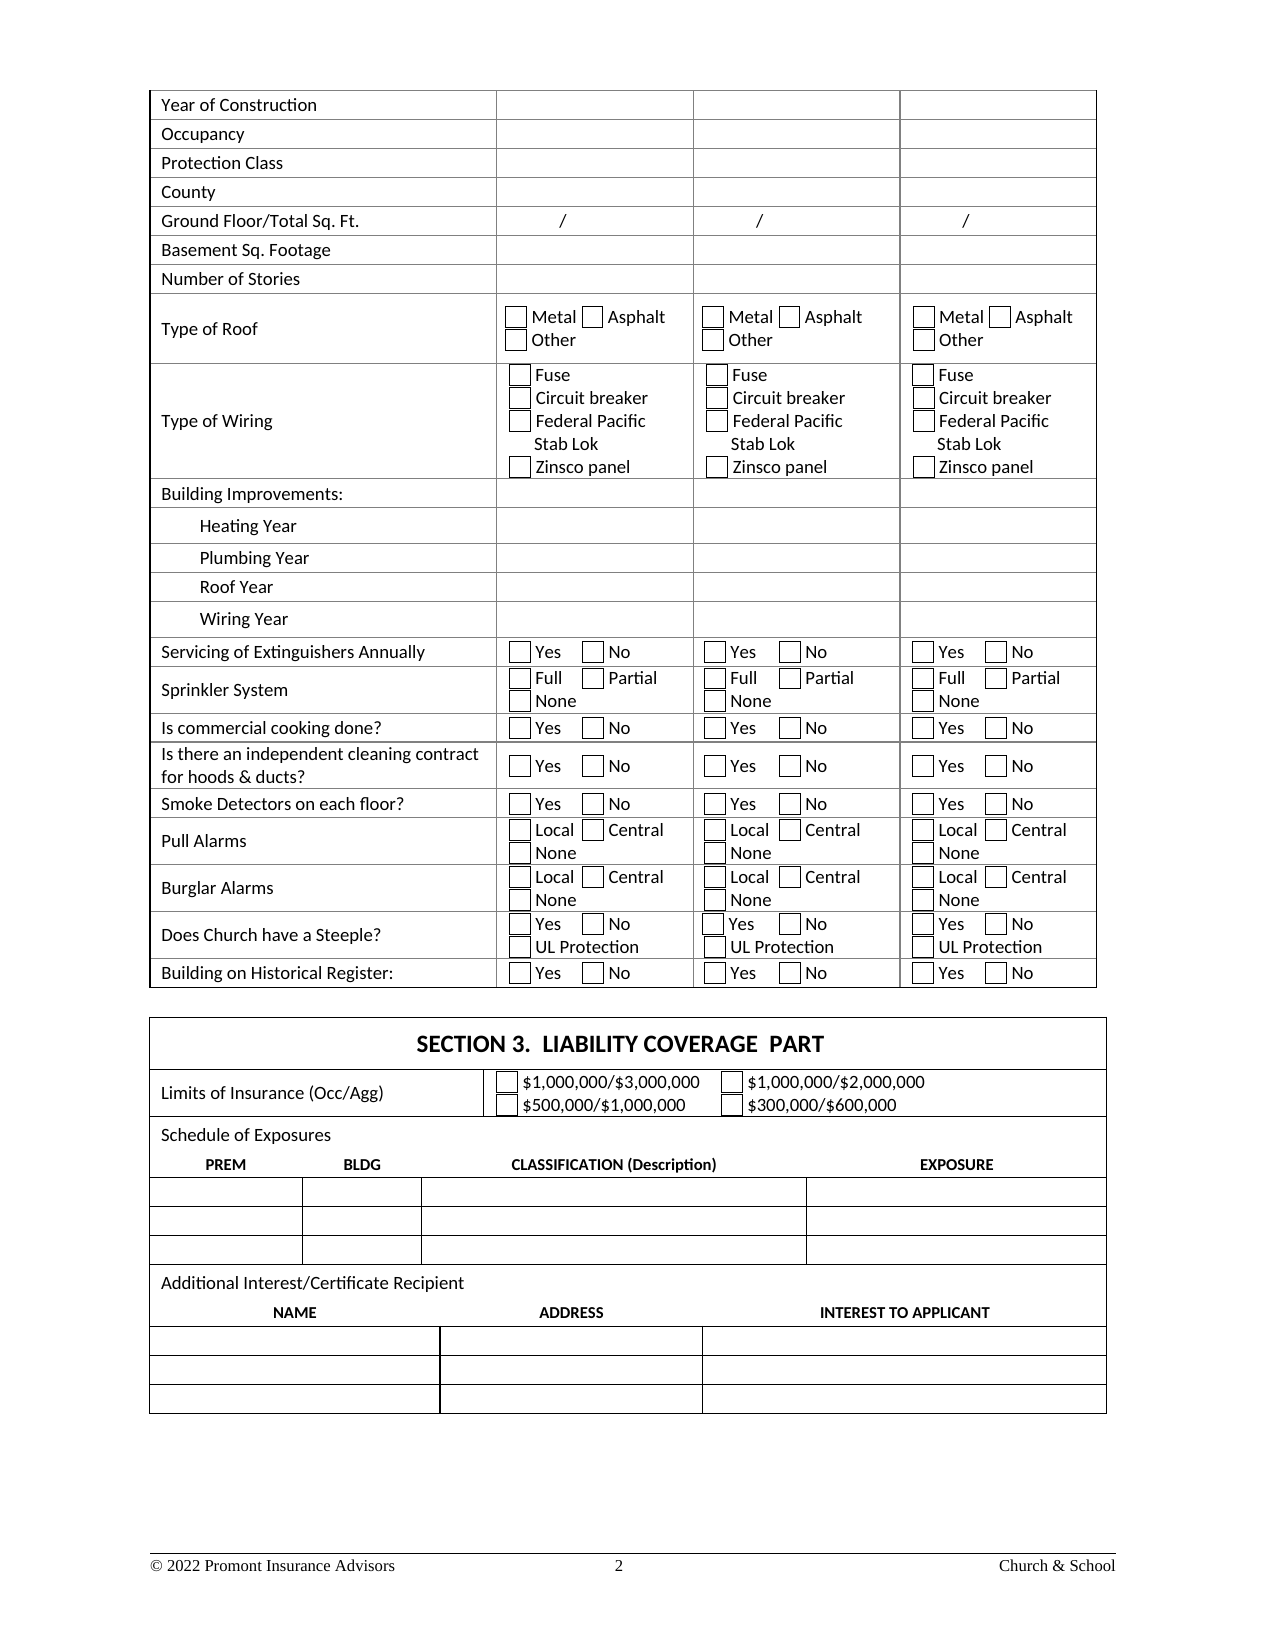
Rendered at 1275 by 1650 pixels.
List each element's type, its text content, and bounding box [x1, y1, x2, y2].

table_cell Yes No [901, 743, 1096, 788]
table_cell Yes No [901, 638, 1096, 666]
table_cell [694, 544, 899, 572]
table_cell [703, 1356, 1106, 1383]
table_cell Yes No [694, 789, 899, 817]
table_cell Yes No [694, 959, 899, 987]
table_cell [497, 265, 693, 293]
table_cell Limits of Insurance (Occ/Agg) [150, 1070, 483, 1116]
table_cell Building Improvements: [151, 479, 496, 507]
table_cell Yes No UL Protection [694, 912, 899, 958]
table_cell Yes No [497, 789, 693, 817]
table_cell Servicing of Extinguishers Annually [151, 638, 496, 666]
table_cell Roof Year [151, 573, 496, 601]
table_cell Full Partial None [694, 667, 899, 712]
table_cell BLDG [302, 1152, 422, 1177]
table_cell Local Central None [694, 865, 899, 911]
table_cell [303, 1207, 421, 1235]
table_cell [694, 508, 899, 543]
table_cell EXPOSURE [806, 1152, 1106, 1177]
table_cell [497, 479, 693, 507]
table_cell Yes No [497, 743, 693, 788]
table_cell / [497, 207, 693, 235]
table_cell Yes No [901, 714, 1096, 741]
table_cell [694, 265, 899, 293]
table_cell [807, 1236, 1106, 1264]
table_cell Yes No UL Protection [901, 912, 1096, 958]
table_cell [901, 265, 1096, 293]
table_cell Building on Historical Register: [151, 959, 496, 987]
table_cell Occupancy [151, 120, 496, 148]
table_cell Local Central None [497, 818, 693, 864]
table_cell [441, 1385, 702, 1412]
table_cell NAME [150, 1300, 440, 1326]
table_cell [694, 178, 899, 206]
table_cell [497, 573, 693, 601]
table_cell PREM [150, 1152, 302, 1177]
table_cell [150, 1327, 439, 1354]
table_cell [807, 1207, 1106, 1235]
table_cell [703, 1327, 1106, 1354]
table_cell [303, 1178, 421, 1206]
table_cell [422, 1207, 806, 1235]
table_cell Metal Asphalt Other [901, 294, 1096, 362]
table_cell Yes No [497, 638, 693, 666]
table_cell [694, 573, 899, 601]
table_cell Metal Asphalt Other [694, 294, 899, 362]
table_cell Yes No [694, 743, 899, 788]
table_cell [901, 91, 1096, 119]
table_cell Local Central None [901, 818, 1096, 864]
table_cell Fuse Circuit breaker Federal Pacific Stab Lok Zinsco panel [901, 364, 1096, 478]
table_cell Sprinkler System [151, 667, 496, 712]
table_cell [497, 236, 693, 264]
table_cell [497, 149, 693, 177]
table_cell Type of Wiring [151, 364, 496, 478]
table_cell Is there an independent cleaning contract for hoods & ducts? [151, 743, 496, 788]
table_cell Yes No [694, 714, 899, 741]
table_cell Full Partial None [901, 667, 1096, 712]
table_cell [422, 1236, 806, 1264]
table_cell Type of Roof [151, 294, 496, 362]
table_cell [441, 1327, 702, 1354]
table_cell [497, 544, 693, 572]
table_cell Yes No [497, 714, 693, 741]
table_cell [785, 1265, 1106, 1300]
table_cell Burglar Alarms [151, 865, 496, 911]
table_cell [807, 1178, 1106, 1206]
table_cell Plumbing Year [151, 544, 496, 572]
table_cell [497, 602, 693, 637]
table_cell Yes No UL Protection [497, 912, 693, 958]
table_cell Full Partial None [497, 667, 693, 712]
table_cell Year of Construction [151, 91, 496, 119]
table_cell Is commercial cooking done? [151, 714, 496, 741]
table_cell [694, 149, 899, 177]
table_cell [901, 508, 1096, 543]
table_cell [303, 1236, 421, 1264]
table_cell Smoke Detectors on each floor? [151, 789, 496, 817]
table_cell [901, 544, 1096, 572]
table_cell [150, 1178, 302, 1206]
table_cell [703, 1385, 1106, 1412]
table_cell Yes No [497, 959, 693, 987]
table_cell Yes No [901, 789, 1096, 817]
table_cell [497, 120, 693, 148]
table_cell CLASSIFICATION (Description) [422, 1152, 806, 1177]
table_cell $1,000,000/$3,000,000 $1,000,000/$2,000,000 $500,000/$1,000,000 $300,000/$600,000 [484, 1070, 1106, 1116]
table_cell [497, 91, 693, 119]
table_cell [694, 602, 899, 637]
table_cell [150, 1385, 439, 1412]
table_header SECTION 3. LIABILITY COVERAGE PART [150, 1018, 1106, 1069]
table_cell [497, 508, 693, 543]
table_cell Local Central None [497, 865, 693, 911]
table_cell Protection Class [151, 149, 496, 177]
table_cell [150, 1236, 302, 1264]
table_cell Wiring Year [151, 602, 496, 637]
table_cell [694, 479, 899, 507]
table_cell Yes No [694, 638, 899, 666]
table_cell / [694, 207, 899, 235]
table_cell County [151, 178, 496, 206]
table_cell [422, 1178, 806, 1206]
table_cell [694, 120, 899, 148]
table_cell Local Central None [694, 818, 899, 864]
table_cell [694, 236, 899, 264]
table_cell / [901, 207, 1096, 235]
table_cell [441, 1356, 702, 1383]
table_cell [901, 573, 1096, 601]
table_cell Heating Year [151, 508, 496, 543]
table_cell Basement Sq. Footage [151, 236, 496, 264]
table_cell Yes No [901, 959, 1096, 987]
table_cell Schedule of Exposures [150, 1117, 484, 1152]
table_cell Additional Interest/Certificate Recipient [150, 1265, 785, 1300]
table_cell [901, 236, 1096, 264]
table_cell [901, 479, 1096, 507]
table_cell INTEREST TO APPLICANT [703, 1300, 1106, 1326]
table_cell Pull Alarms [151, 818, 496, 864]
table_cell Metal Asphalt Other [497, 294, 693, 362]
table_cell [901, 178, 1096, 206]
table_cell [901, 602, 1096, 637]
table_cell [901, 120, 1096, 148]
table_cell [484, 1117, 1106, 1152]
table_cell Does Church have a Steeple? [151, 912, 496, 958]
table_cell Local Central None [901, 865, 1096, 911]
table_cell Number of Stories [151, 265, 496, 293]
table_cell [694, 91, 899, 119]
table_cell Fuse Circuit breaker Federal Pacific Stab Lok Zinsco panel [694, 364, 899, 478]
table_cell [901, 149, 1096, 177]
table_cell Ground Floor/Total Sq. Ft. [151, 207, 496, 235]
table_cell Fuse Circuit breaker Federal Pacific Stab Lok Zinsco panel [497, 364, 693, 478]
table_cell [150, 1207, 302, 1235]
table_cell [150, 1356, 439, 1383]
table_cell [497, 178, 693, 206]
table_cell ADDRESS [440, 1300, 702, 1326]
